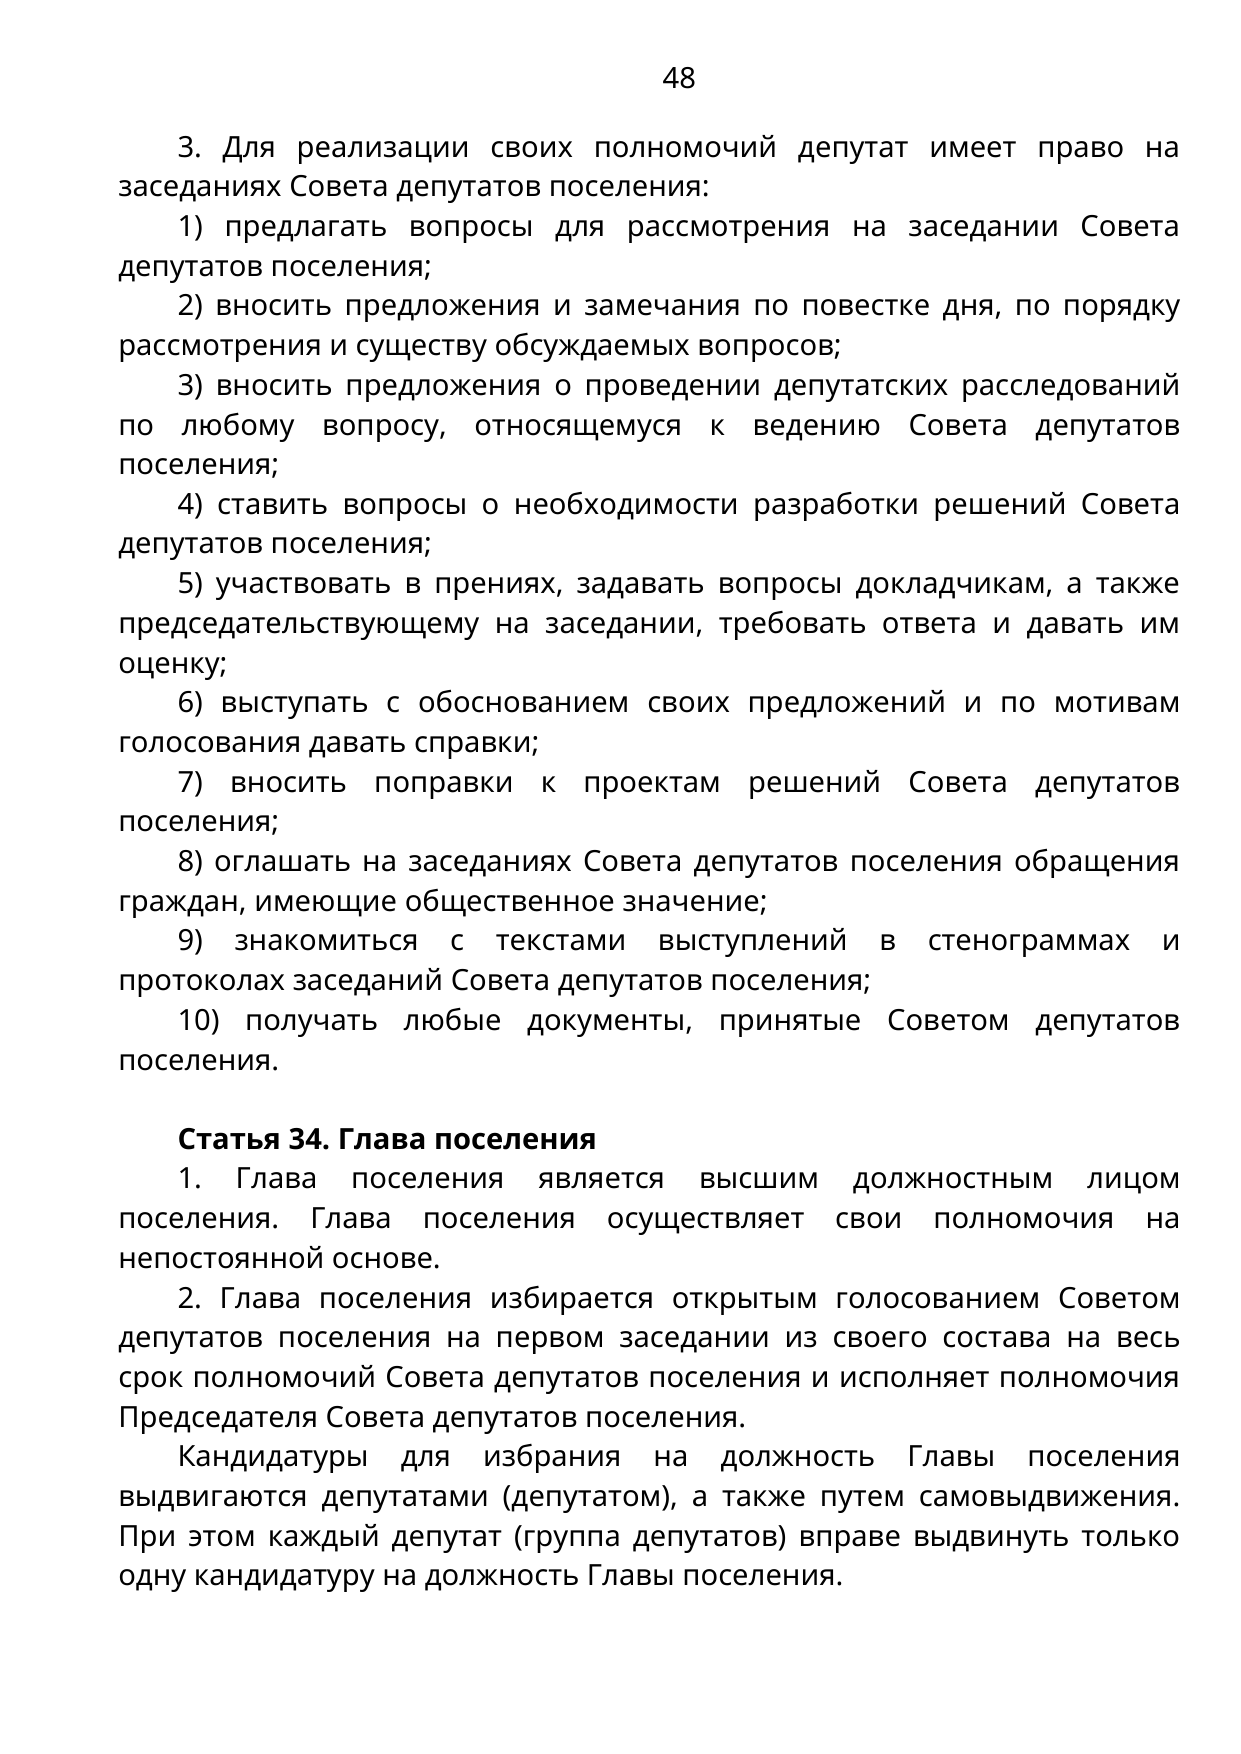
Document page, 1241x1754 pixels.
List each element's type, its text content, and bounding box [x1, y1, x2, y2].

text 7) вносить поправки к проектам решений Совета депутатов поселения; [118, 761, 1181, 840]
text 3. Для реализации своих полномочий депутат имеет право на заседаниях Совета депутатов поселения: [118, 126, 1181, 205]
text 1) предлагать вопросы для рассмотрения на заседании Совета депутатов поселения; [118, 205, 1181, 285]
text 5) участвовать в прениях, задавать вопросы докладчикам, а также председательствующему на заседании, требовать ответа и давать им оценку; [118, 562, 1181, 682]
text 6) выступать с обоснованием своих предложений и по мотивам голосования давать справки; [118, 682, 1181, 761]
text 2. Глава поселения избирается открытым голосованием Советом депутатов поселения на первом заседании из своего состава на весь срок полномочий Совета депутатов поселения и исполняет полномочия Председателя Совета депутатов поселения. [118, 1277, 1181, 1436]
text 2) вносить предложения и замечания по повестке дня, по порядку рассмотрения и существу обсуждаемых вопросов; [118, 285, 1181, 364]
text 10) получать любые документы, принятые Советом депутатов поселения. [118, 999, 1181, 1078]
text Кандидатуры для избрания на должность Главы поселения выдвигаются депутатами (депутатом), а также путем самовыдвижения. При этом каждый депутат (группа депутатов) вправе выдвинуть только одну кандидатуру на должность Главы поселения. [118, 1436, 1181, 1594]
text Статья 34. Глава поселения [118, 1118, 1181, 1158]
text 1. Глава поселения является высшим должностным лицом поселения. Глава поселения осуществляет свои полномочия на непостоянной основе. [118, 1158, 1181, 1277]
text 4) ставить вопросы о необходимости разработки решений Совета депутатов поселения; [118, 483, 1181, 562]
text 9) знакомиться с текстами выступлений в стенограммах и протоколах заседаний Совета депутатов поселения; [118, 920, 1181, 999]
text 3) вносить предложения о проведении депутатских расследований по любому вопросу, относящемуся к ведению Совета депутатов поселения; [118, 364, 1181, 483]
text 8) оглашать на заседаниях Совета депутатов поселения обращения граждан, имеющие общественное значение; [118, 840, 1181, 920]
